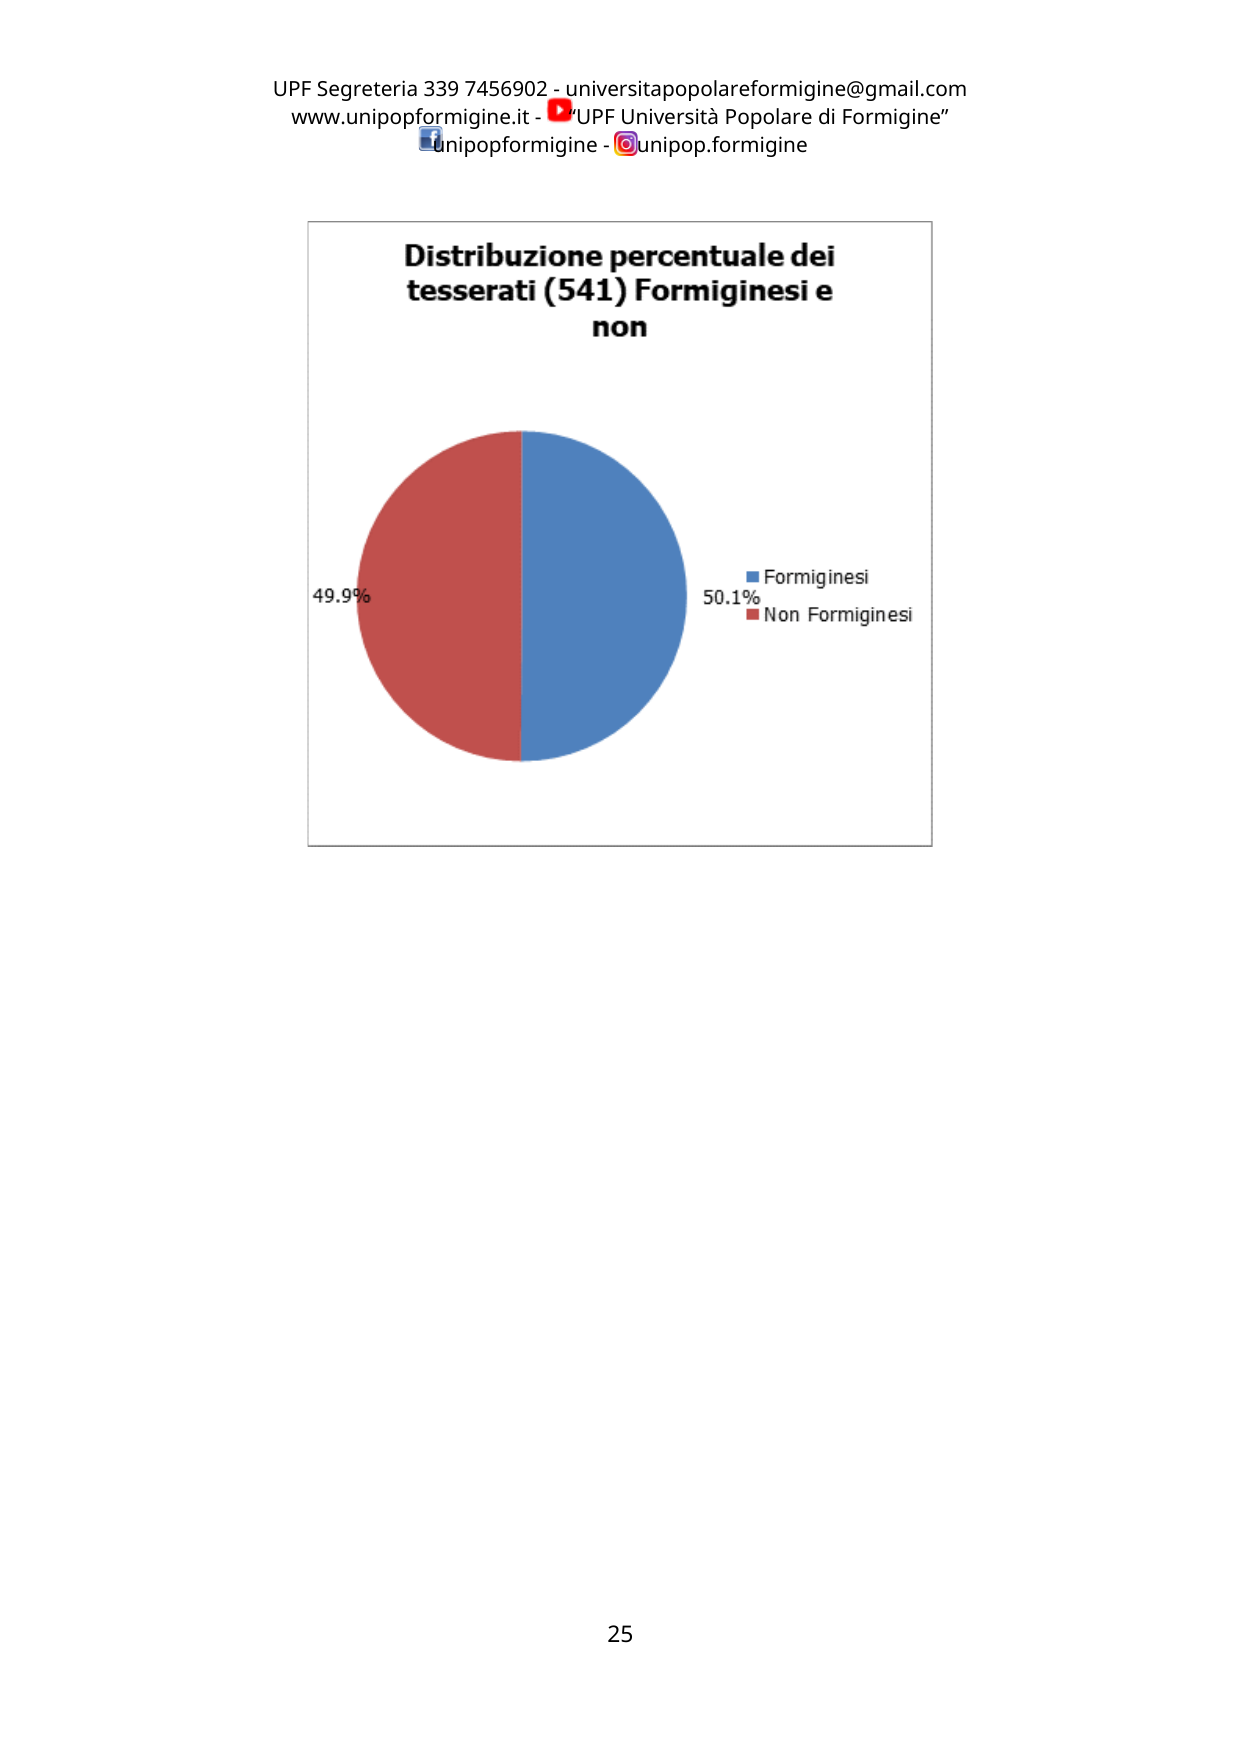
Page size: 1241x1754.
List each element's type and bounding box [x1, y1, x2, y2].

picture [546, 97, 576, 128]
picture [418, 126, 443, 151]
picture [307, 221, 933, 847]
picture [614, 131, 638, 156]
